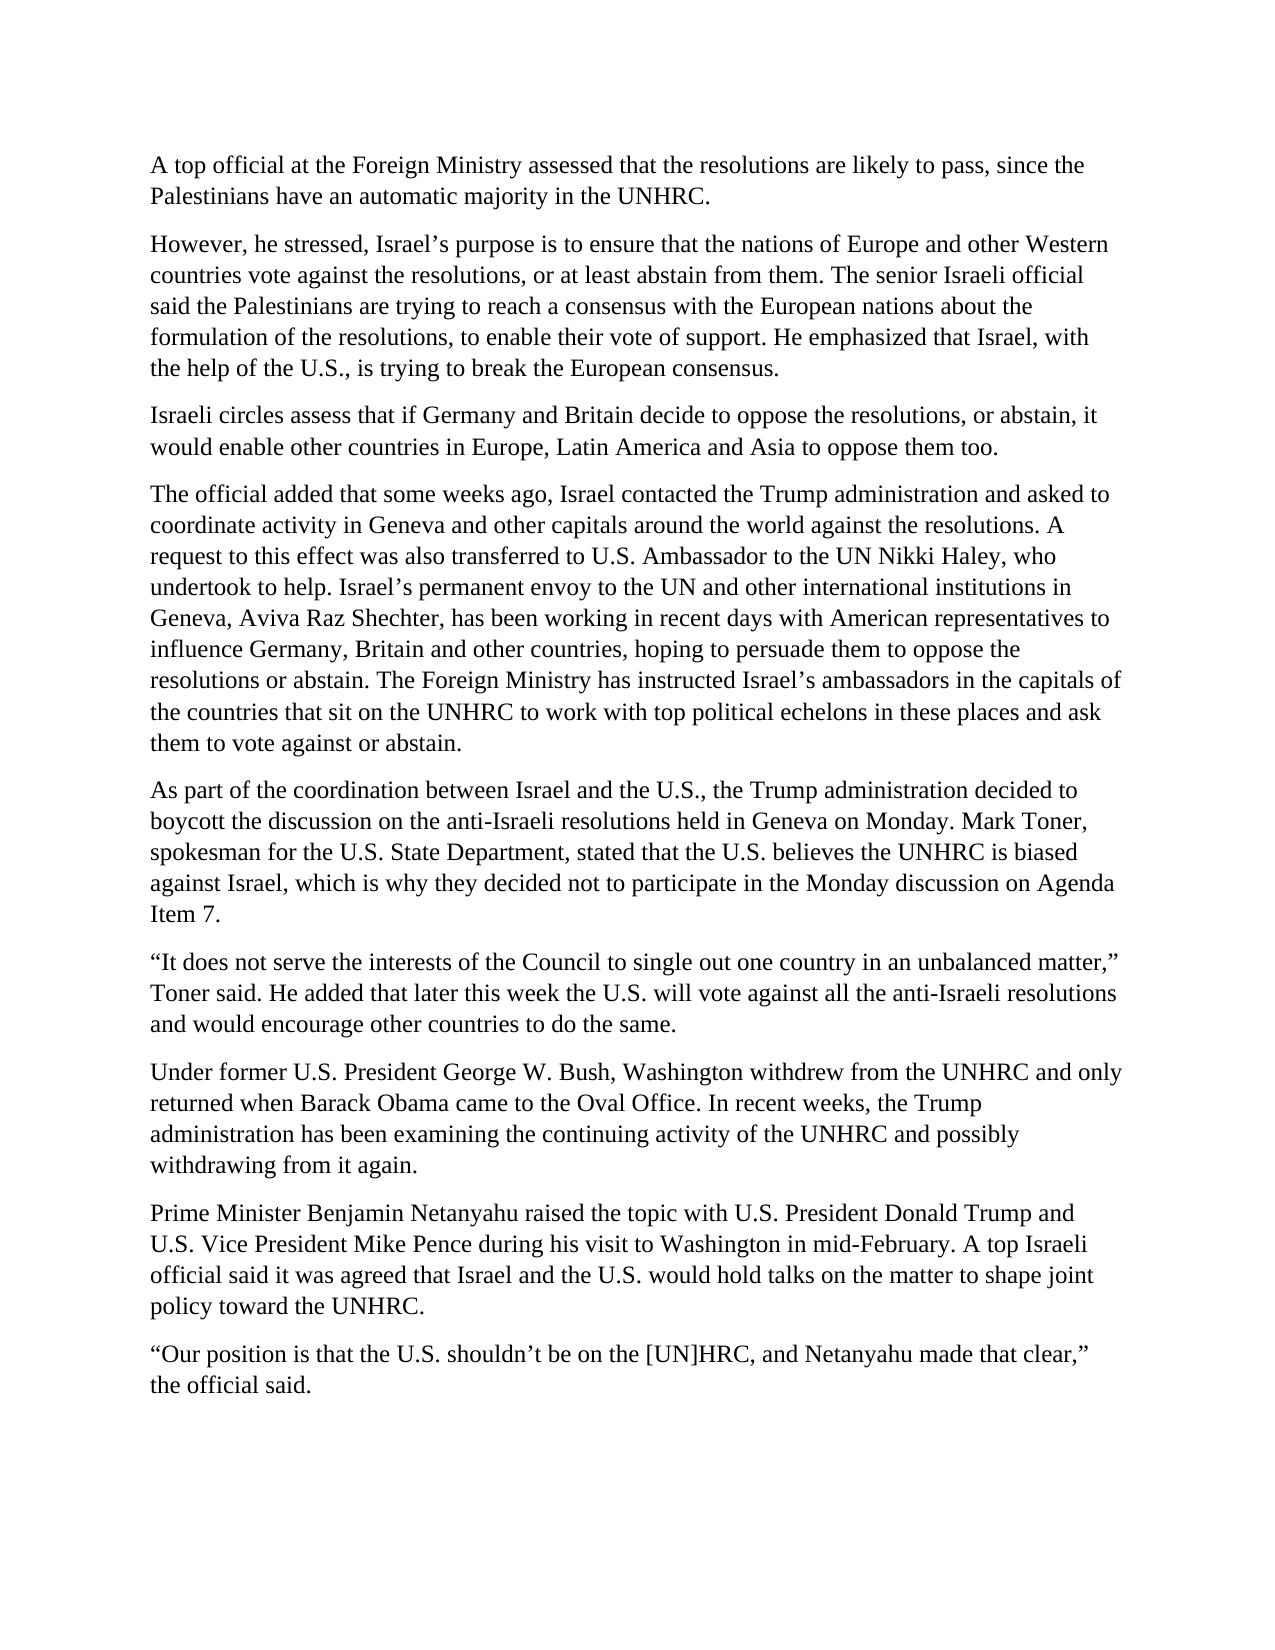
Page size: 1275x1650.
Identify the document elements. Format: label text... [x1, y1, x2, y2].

text “It does not serve the interests of the Council to single out one country in an unbalanced matter,” Toner said. He added that later this week the U.S. will vote against all the anti-Israeli resolutions and would encourage other countries to do the same. [150, 947, 1125, 1038]
text Israeli circles assess that if Germany and Britain decide to oppose the resolutions, or abstain, it would enable other countries in Europe, Latin America and Asia to oppose them too. [150, 401, 1125, 460]
text A top official at the Foreign Ministry assessed that the resolutions are likely to pass, since the Palestinians have an automatic majority in the UNHRC. [150, 150, 1125, 210]
text Under former U.S. President George W. Bush, Washington withdrew from the UNHRC and only returned when Barack Obama came to the Oval Office. In recent weeks, the Trump administration has been examining the continuing activity of the UNHRC and possibly withdrawing from it again. [150, 1057, 1125, 1179]
text “Our position is that the U.S. shouldn’t be on the [UN]HRC, and Netanyahu made that clear,” the official said. [150, 1339, 1125, 1398]
text The official added that some weeks ago, Israel contacted the Trump administration and asked to coordinate activity in Geneva and other capitals around the world against the resolutions. A request to this effect was also transferred to U.S. Ambassador to the UN Nikki Haley, who undertook to help. Israel’s permanent envoy to the UN and other international institutions in Geneva, Aviva Raz Shechter, has been working in recent days with American representatives to influence Germany, Britain and other countries, hoping to persuade them to oppose the resolutions or abstain. The Foreign Ministry has instructed Israel’s ambassadors in the capitals of the countries that sit on the UNHRC to work with top political echelons in these places and ask them to vote against or abstain. [150, 479, 1125, 756]
text However, he stressed, Israel’s purpose is to ensure that the nations of Europe and other Western countries vote against the resolutions, or at least abstain from them. The senior Israeli official said the Palestinians are trying to reach a consensus with the European nations about the formulation of the resolutions, to enable their vote of support. He emphasized that Israel, with the help of the U.S., is trying to break the European consensus. [150, 229, 1125, 382]
text Prime Minister Benjamin Netanyahu raised the topic with U.S. President Donald Trump and U.S. Vice President Mike Pence during his visit to Washington in mid-February. A top Israeli official said it was agreed that Israel and the U.S. would hold talks on the matter to shape joint policy toward the UNHRC. [150, 1198, 1125, 1320]
text As part of the coordination between Israel and the U.S., the Trump administration decided to boycott the discussion on the anti-Israeli resolutions held in Geneva on Monday. Mark Toner, spokesman for the U.S. State Department, stated that the U.S. believes the UNHRC is biased against Israel, which is why they decided not to participate in the Monday discussion on Agenda Item 7. [150, 775, 1125, 928]
